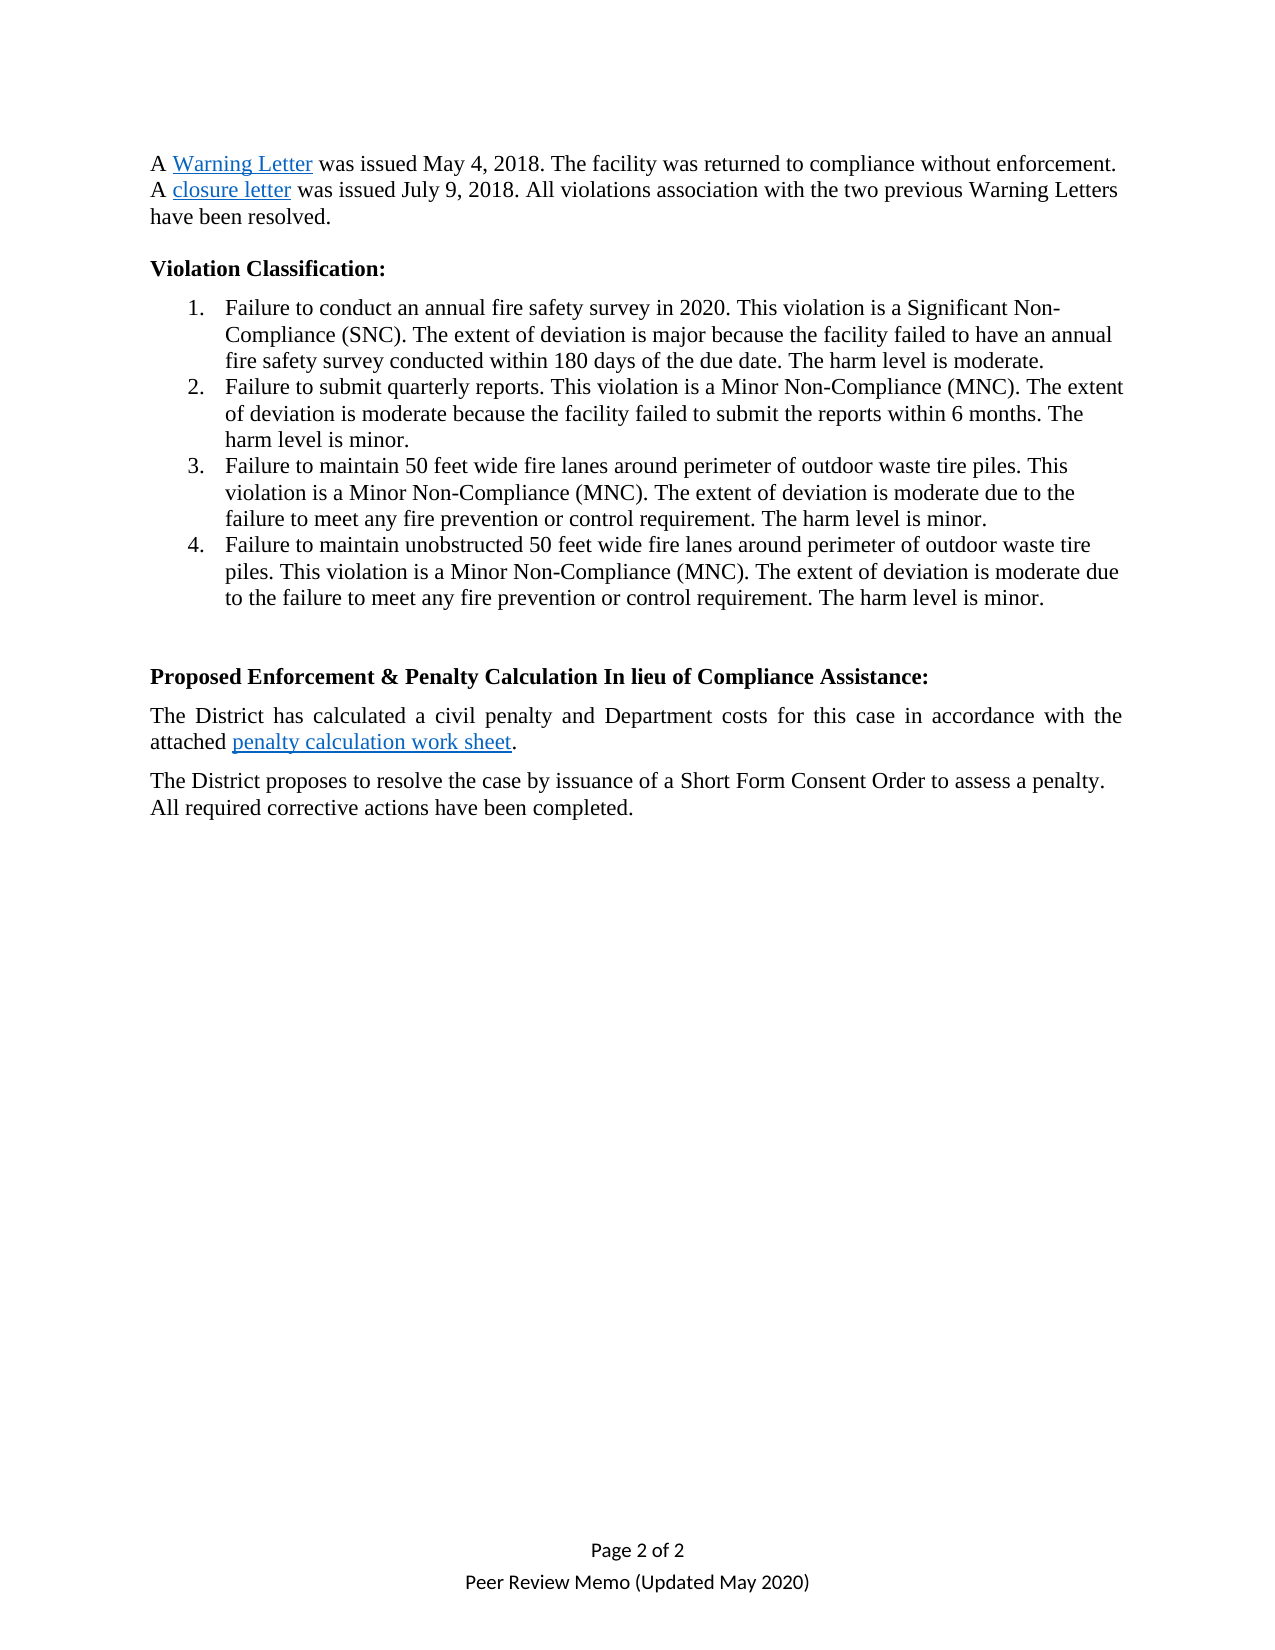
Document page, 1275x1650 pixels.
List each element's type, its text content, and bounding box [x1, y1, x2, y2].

list Failure to submit quarterly reports. This violation is a Minor Non-Compliance (MNC). The extent of deviation is moderate because the facility failed to submit the reports within 6 months. The harm level is minor. [187, 373, 1125, 452]
text The District proposes to resolve the case by issuance of a to assess a penalty. All required corrective actions have been completed. [150, 767, 1125, 820]
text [150, 150, 1125, 229]
text The District has calculated a civil penalty and Department costs for this case in accordance with the attached penalty calculation work sheet. [150, 702, 1125, 755]
list Failure to maintain unobstructed 50 feet wide fire lanes around perimeter of outdoor waste tire piles. This violation is a Minor Non-Compliance (MNC). The extent of deviation is moderate due to the failure to meet any fire prevention or control requirement. The harm level is minor. [187, 531, 1125, 611]
list Failure to maintain 50 feet wide fire lanes around perimeter of outdoor waste tire piles. This violation is a Minor Non-Compliance (MNC). The extent of deviation is moderate due to the failure to meet any fire prevention or control requirement. The harm level is minor. [187, 452, 1125, 531]
list Failure to conduct an annual fire safety survey in 2020. This violation is a Significant Non-Compliance (SNC). The extent of deviation is major because the facility failed to have an annual fire safety survey conducted within 180 days of the due date. The harm level is moderate. [187, 294, 1125, 373]
text Violation Classification: [150, 255, 1125, 282]
text Proposed Enforcement & Penalty Calculation In lieu of Compliance Assistance: [150, 663, 1125, 689]
